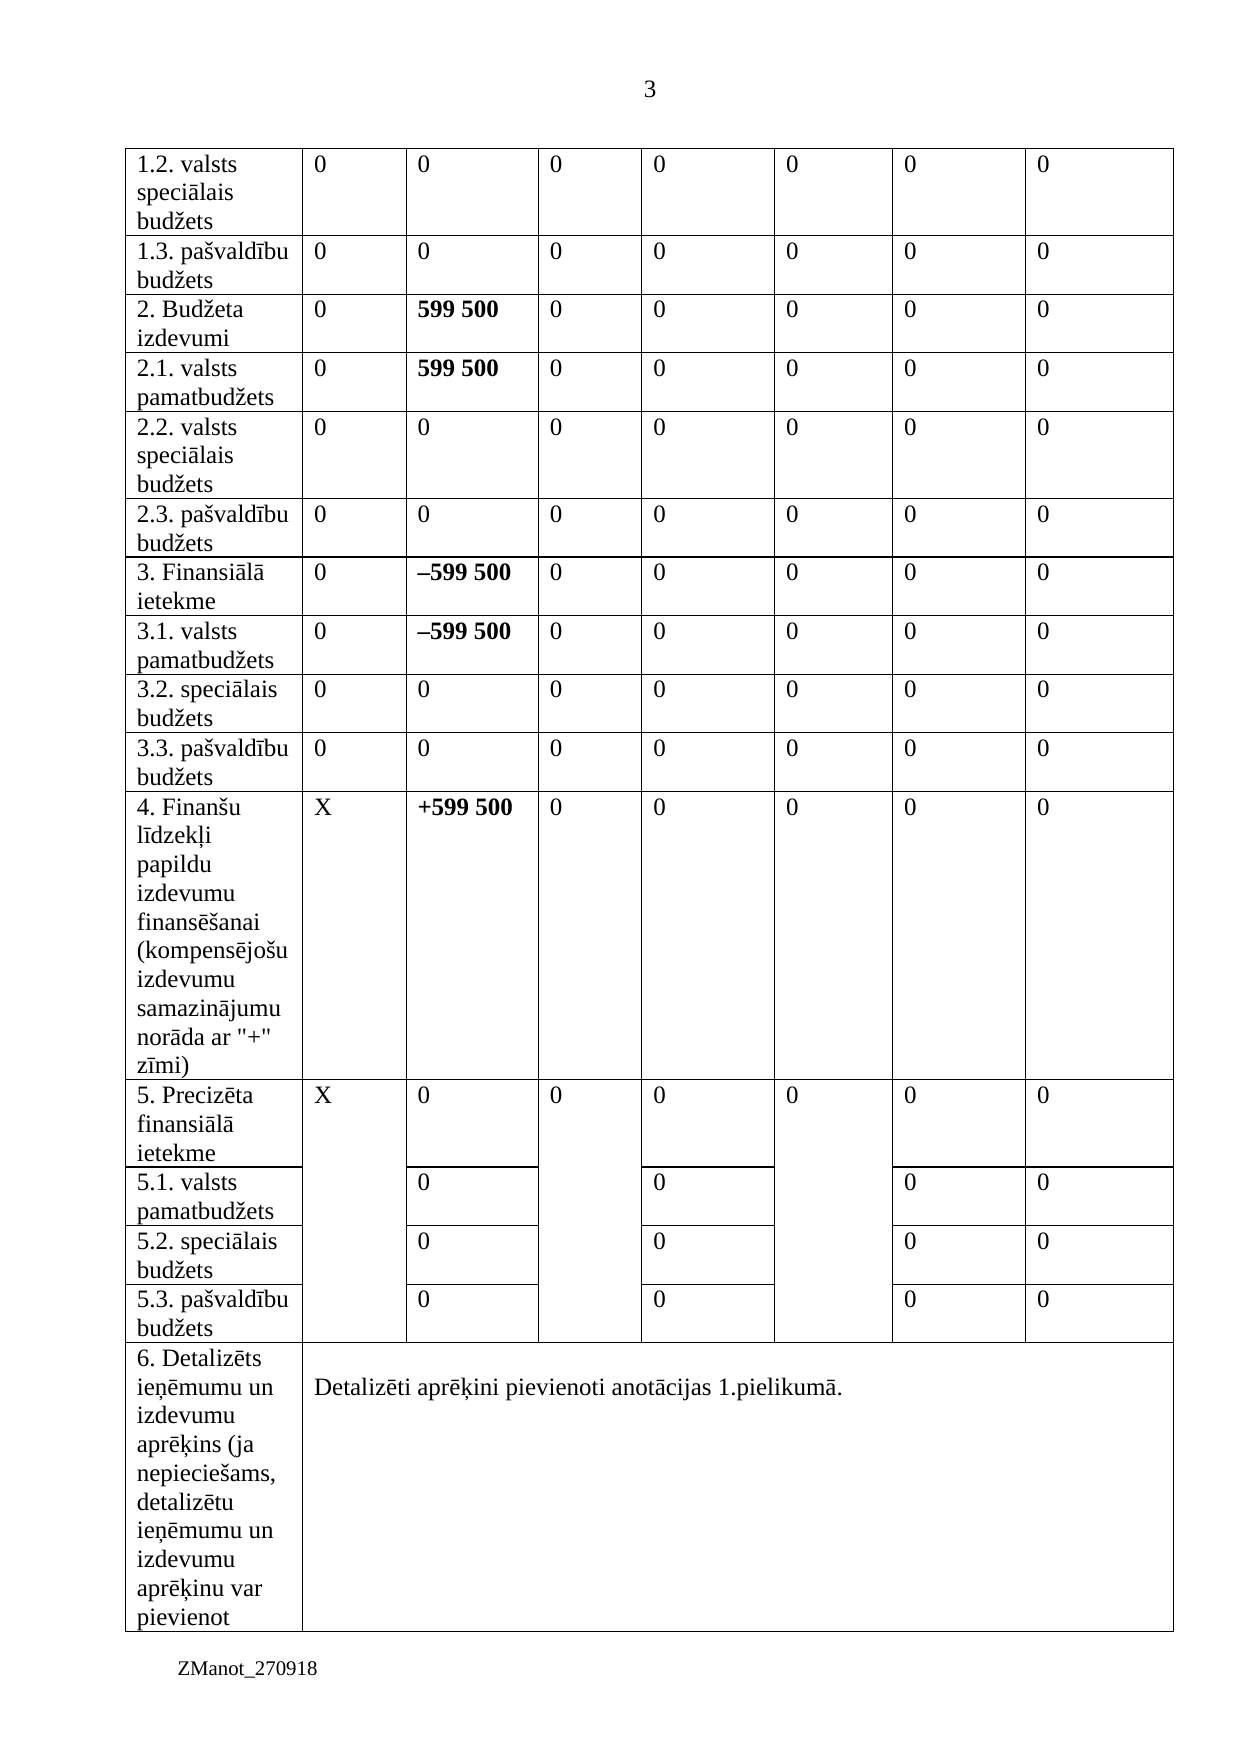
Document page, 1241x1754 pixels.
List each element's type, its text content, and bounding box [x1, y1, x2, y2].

table_cell 0 [1026, 236, 1173, 293]
table_cell 0 [1026, 675, 1173, 732]
table_cell 0 [1026, 353, 1173, 411]
table_cell 0 [642, 675, 774, 732]
table_cell 0 [642, 149, 774, 235]
table_cell 0 [539, 733, 641, 791]
table_cell 0 [775, 616, 892, 673]
table_cell 3.2. speciālais budžets [126, 675, 302, 732]
table_cell 0 [775, 499, 892, 556]
table_cell 0 [642, 353, 774, 411]
table_cell 2.2. valsts speciālais budžets [126, 412, 302, 498]
table_cell 0 [407, 1226, 538, 1283]
table_cell 0 [1026, 1226, 1173, 1283]
table_cell 0 [893, 412, 1025, 498]
table_cell 0 [893, 499, 1025, 556]
table_cell 0 [1026, 1080, 1173, 1166]
table_cell 0 [539, 675, 641, 732]
table_cell 0 [303, 236, 406, 293]
table_cell 0 [303, 733, 406, 791]
table_cell 0 [539, 792, 641, 1079]
table_cell 0 [775, 353, 892, 411]
table_cell 2.3. pašvaldību budžets [126, 499, 302, 556]
table_cell 0 [1026, 412, 1173, 498]
table_cell 0 [303, 353, 406, 411]
table_cell 0 [642, 412, 774, 498]
table_cell 0 [642, 1226, 774, 1283]
table_cell 0 [407, 675, 538, 732]
table_cell 0 [303, 412, 406, 498]
table_cell 0 [407, 236, 538, 293]
table_cell 0 [1026, 1285, 1173, 1342]
table_cell 0 [775, 295, 892, 352]
table_cell 0 [303, 295, 406, 352]
table_cell 0 [642, 1285, 774, 1342]
table_cell +599 500 [407, 792, 538, 1079]
table_cell 5.1. valsts pamatbudžets [126, 1168, 302, 1225]
table_cell 0 [539, 149, 641, 235]
table_cell 2.1. valsts pamatbudžets [126, 353, 302, 411]
table_cell 0 [775, 675, 892, 732]
table_cell 0 [893, 1285, 1025, 1342]
table_cell 0 [893, 295, 1025, 352]
table_cell 0 [642, 295, 774, 352]
table_cell 0 [775, 236, 892, 293]
table_cell 0 [407, 499, 538, 556]
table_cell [126, 1343, 302, 1631]
table_cell –599 500 [407, 558, 538, 615]
table_cell 0 [893, 558, 1025, 615]
table_cell 0 [539, 295, 641, 352]
table_cell 0 [893, 236, 1025, 293]
table_cell 0 [642, 616, 774, 673]
table_cell 0 [775, 149, 892, 235]
table_cell –599 500 [407, 616, 538, 673]
table_cell 0 [642, 1080, 774, 1166]
table_cell 0 [893, 149, 1025, 235]
table_cell 0 [893, 353, 1025, 411]
table_cell 5.3. pašvaldību budžets [126, 1285, 302, 1342]
table_cell 0 [1026, 1168, 1173, 1225]
table_cell 0 [539, 499, 641, 556]
table_cell 0 [893, 733, 1025, 791]
table_cell 0 [303, 499, 406, 556]
table_cell 5.2. speciālais budžets [126, 1226, 302, 1283]
table_cell 0 [407, 1285, 538, 1342]
table_cell 0 [539, 616, 641, 673]
table_cell 3.1. valsts pamatbudžets [126, 616, 302, 673]
table_cell 0 [1026, 733, 1173, 791]
table_cell 0 [893, 1080, 1025, 1166]
table_cell 0 [539, 353, 641, 411]
table_cell 0 [303, 675, 406, 732]
table_cell 0 [775, 1080, 892, 1342]
table_cell 0 [407, 733, 538, 791]
table_cell 0 [642, 733, 774, 791]
table_cell 0 [775, 733, 892, 791]
table_cell 0 [775, 412, 892, 498]
table_cell 0 [893, 616, 1025, 673]
table_cell 0 [1026, 295, 1173, 352]
table_cell 0 [303, 149, 406, 235]
table_cell 0 [642, 236, 774, 293]
table_cell 0 [1026, 558, 1173, 615]
table_cell X [303, 792, 406, 1079]
table_cell X [303, 1080, 406, 1342]
table_cell 0 [407, 149, 538, 235]
table_cell 0 [893, 1168, 1025, 1225]
table_cell 4. Finanšu līdzekļi papildu izdevumu finansēšanai (kompensējošu izdevumu samazinājumu norāda ar "+" zīmi) [126, 792, 302, 1079]
table_cell 1.3. pašvaldību budžets [126, 236, 302, 293]
table_cell 3. Finansiālā ietekme [126, 558, 302, 615]
table_cell 0 [642, 558, 774, 615]
table_cell 0 [1026, 149, 1173, 235]
table_cell 0 [539, 558, 641, 615]
table_cell 0 [642, 499, 774, 556]
table_cell 0 [539, 236, 641, 293]
table_cell 0 [1026, 499, 1173, 556]
table_cell 0 [1026, 792, 1173, 1079]
table_cell 0 [407, 1168, 538, 1225]
table_cell 0 [303, 558, 406, 615]
table_cell 1.2. valsts speciālais budžets [126, 149, 302, 235]
table_cell 0 [407, 412, 538, 498]
table_cell 0 [539, 412, 641, 498]
table_cell 0 [1026, 616, 1173, 673]
table_cell 0 [775, 558, 892, 615]
table_cell 599 500 [407, 295, 538, 352]
table_cell 0 [303, 616, 406, 673]
table_cell 0 [893, 792, 1025, 1079]
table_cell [303, 1343, 1173, 1631]
table_cell 599 500 [407, 353, 538, 411]
table_cell 0 [642, 792, 774, 1079]
table_cell 5. Precizēta finansiālā ietekme [126, 1080, 302, 1166]
table_cell 0 [407, 1080, 538, 1166]
table_cell 0 [539, 1080, 641, 1342]
table_cell 0 [893, 1226, 1025, 1283]
table_cell 0 [893, 675, 1025, 732]
table_cell 0 [775, 792, 892, 1079]
table_cell 2. Budžeta izdevumi [126, 295, 302, 352]
table_cell 3.3. pašvaldību budžets [126, 733, 302, 791]
table_cell 0 [642, 1168, 774, 1225]
